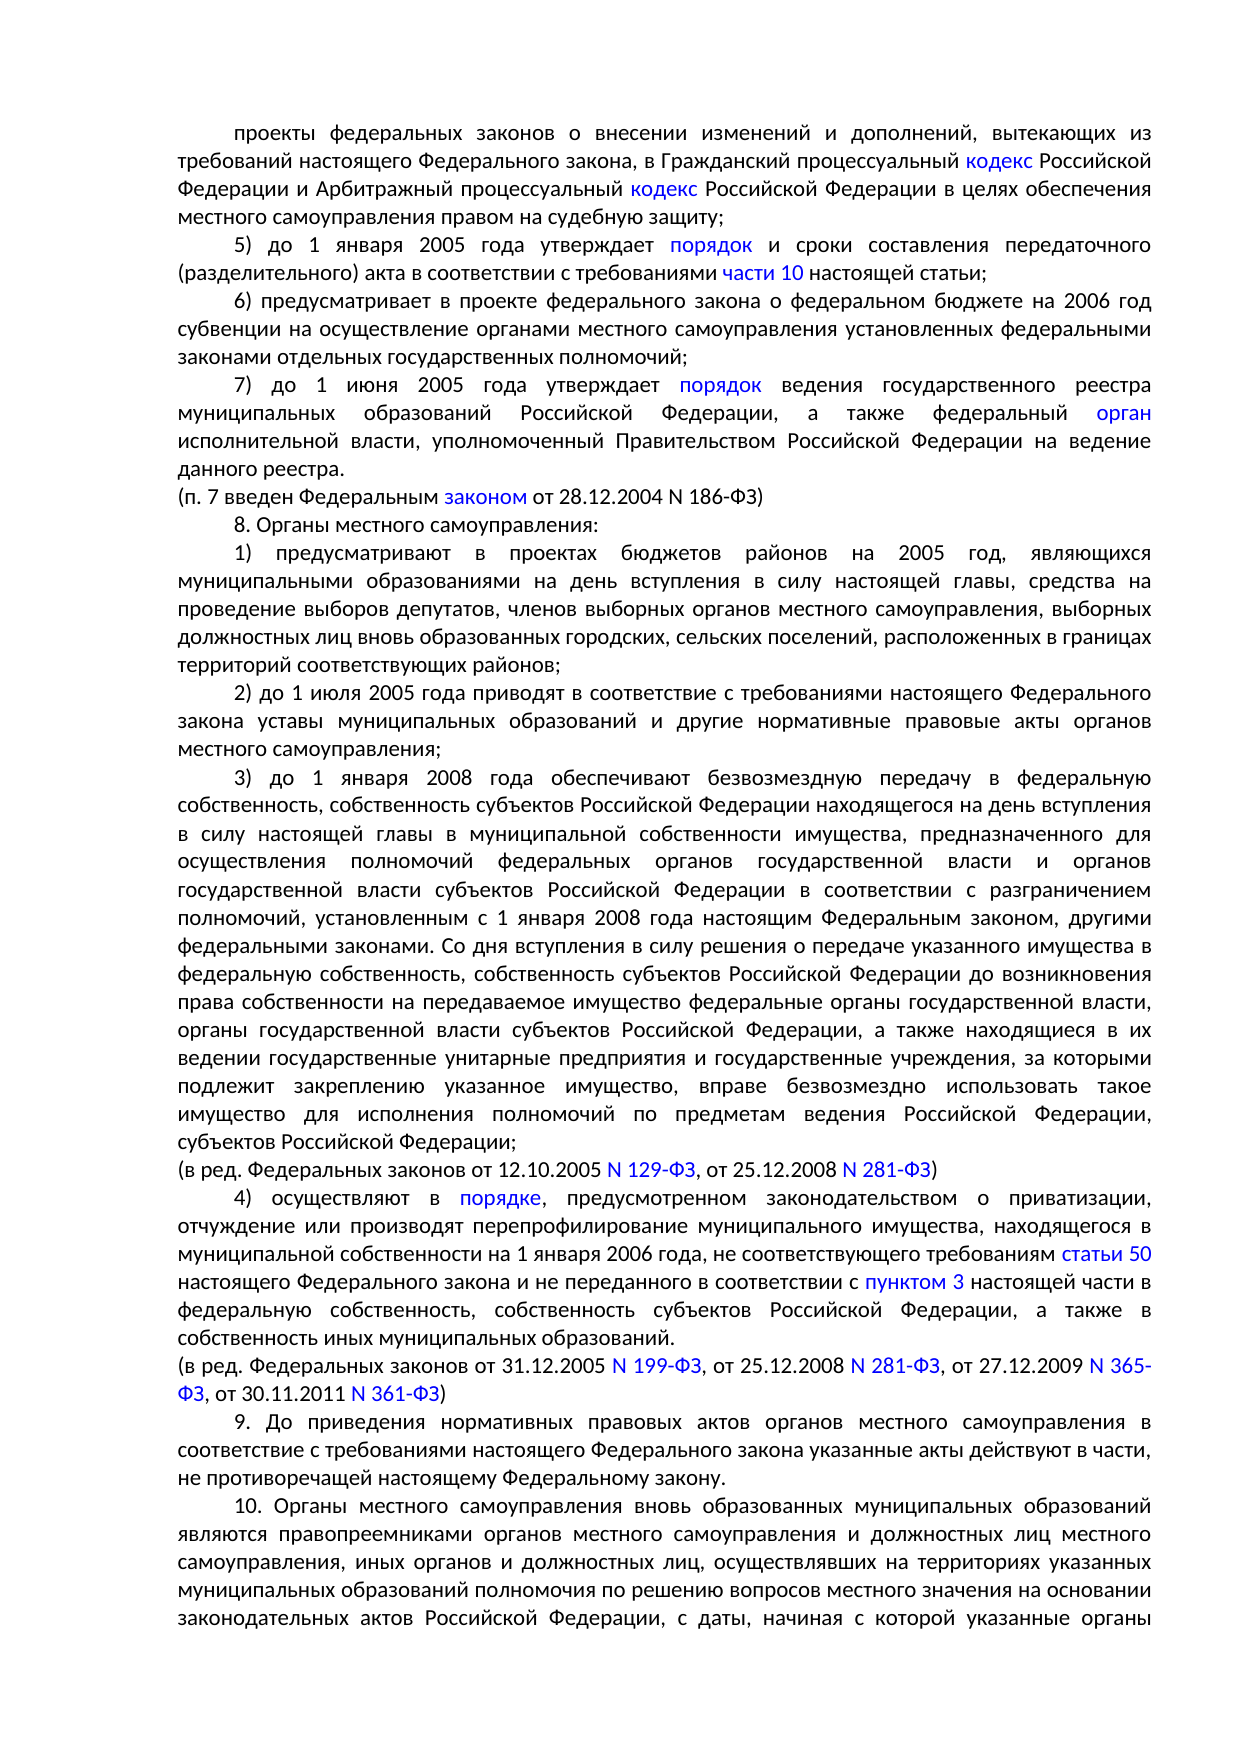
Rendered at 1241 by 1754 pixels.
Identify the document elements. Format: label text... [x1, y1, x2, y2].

text (п. 7 введен Федеральным законом от 28.12.2004 N 186-ФЗ) [177, 482, 1152, 510]
text 1) предусматривают в проектах бюджетов районов на 2005 год, являющихся муниципальными образованиями на день вступления в силу настоящей главы, средства на проведение выборов депутатов, членов выборных органов местного самоуправления, выборных должностных лиц вновь образованных городских, сельских поселений, расположенных в границах территорий соответствующих районов; [177, 538, 1152, 678]
text 7) до 1 июня 2005 года утверждает порядок ведения государственного реестра муниципальных образований Российской Федерации, а также федеральный орган исполнительной власти, уполномоченный Правительством Российской Федерации на ведение данного реестра. [177, 370, 1152, 482]
text проекты федеральных законов о внесении изменений и дополнений, вытекающих из требований настоящего Федерального закона, в Гражданский процессуальный кодекс Российской Федерации и Арбитражный процессуальный кодекс Российской Федерации в целях обеспечения местного самоуправления правом на судебную защиту; [177, 118, 1152, 230]
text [177, 1491, 1152, 1631]
text 6) предусматривает в проекте федерального закона о федеральном бюджете на 2006 год субвенции на осуществление органами местного самоуправления установленных федеральными законами отдельных государственных полномочий; [177, 286, 1152, 370]
text (в ред. Федеральных законов от 12.10.2005 N 129-ФЗ, от 25.12.2008 N 281-ФЗ) [177, 1155, 1152, 1183]
text 5) до 1 января 2005 года утверждает порядок и сроки составления передаточного (разделительного) акта в соответствии с требованиями части 10 настоящей статьи; [177, 230, 1152, 286]
text 3) до 1 января 2008 года обеспечивают безвозмездную передачу в федеральную собственность, собственность субъектов Российской Федерации находящегося на день вступления в силу настоящей главы в муниципальной собственности имущества, предназначенного для осуществления полномочий федеральных органов государственной власти и органов государственной власти субъектов Российской Федерации в соответствии с разграничением полномочий, установленным с 1 января 2008 года настоящим Федеральным законом, другими федеральными законами. Со дня вступления в силу решения о передаче указанного имущества в федеральную собственность, собственность субъектов Российской Федерации до возникновения права собственности на передаваемое имущество федеральные органы государственной власти, органы государственной власти субъектов Российской Федерации, а также находящиеся в их ведении государственные унитарные предприятия и государственные учреждения, за которыми подлежит закреплению указанное имущество, вправе безвозмездно использовать такое имущество для исполнения полномочий по предметам ведения Российской Федерации, субъектов Российской Федерации; [177, 763, 1152, 1155]
text 2) до 1 июля 2005 года приводят в соответствие с требованиями настоящего Федерального закона уставы муниципальных образований и другие нормативные правовые акты органов местного самоуправления; [177, 678, 1152, 763]
text (в ред. Федеральных законов от 31.12.2005 N 199-ФЗ, от 25.12.2008 N 281-ФЗ, от 27.12.2009 N 365-ФЗ, от 30.11.2011 N 361-ФЗ) [177, 1351, 1152, 1407]
text 8. Органы местного самоуправления: [177, 510, 1152, 538]
text 9. До приведения нормативных правовых актов органов местного самоуправления в соответствие с требованиями настоящего Федерального закона указанные акты действуют в части, не противоречащей настоящему Федеральному закону. [177, 1407, 1152, 1491]
text 4) осуществляют в порядке, предусмотренном законодательством о приватизации, отчуждение или производят перепрофилирование муниципального имущества, находящегося в муниципальной собственности на 1 января 2006 года, не соответствующего требованиям статьи 50 настоящего Федерального закона и не переданного в соответствии с пунктом 3 настоящей части в федеральную собственность, собственность субъектов Российской Федерации, а также в собственность иных муниципальных образований. [177, 1183, 1152, 1351]
